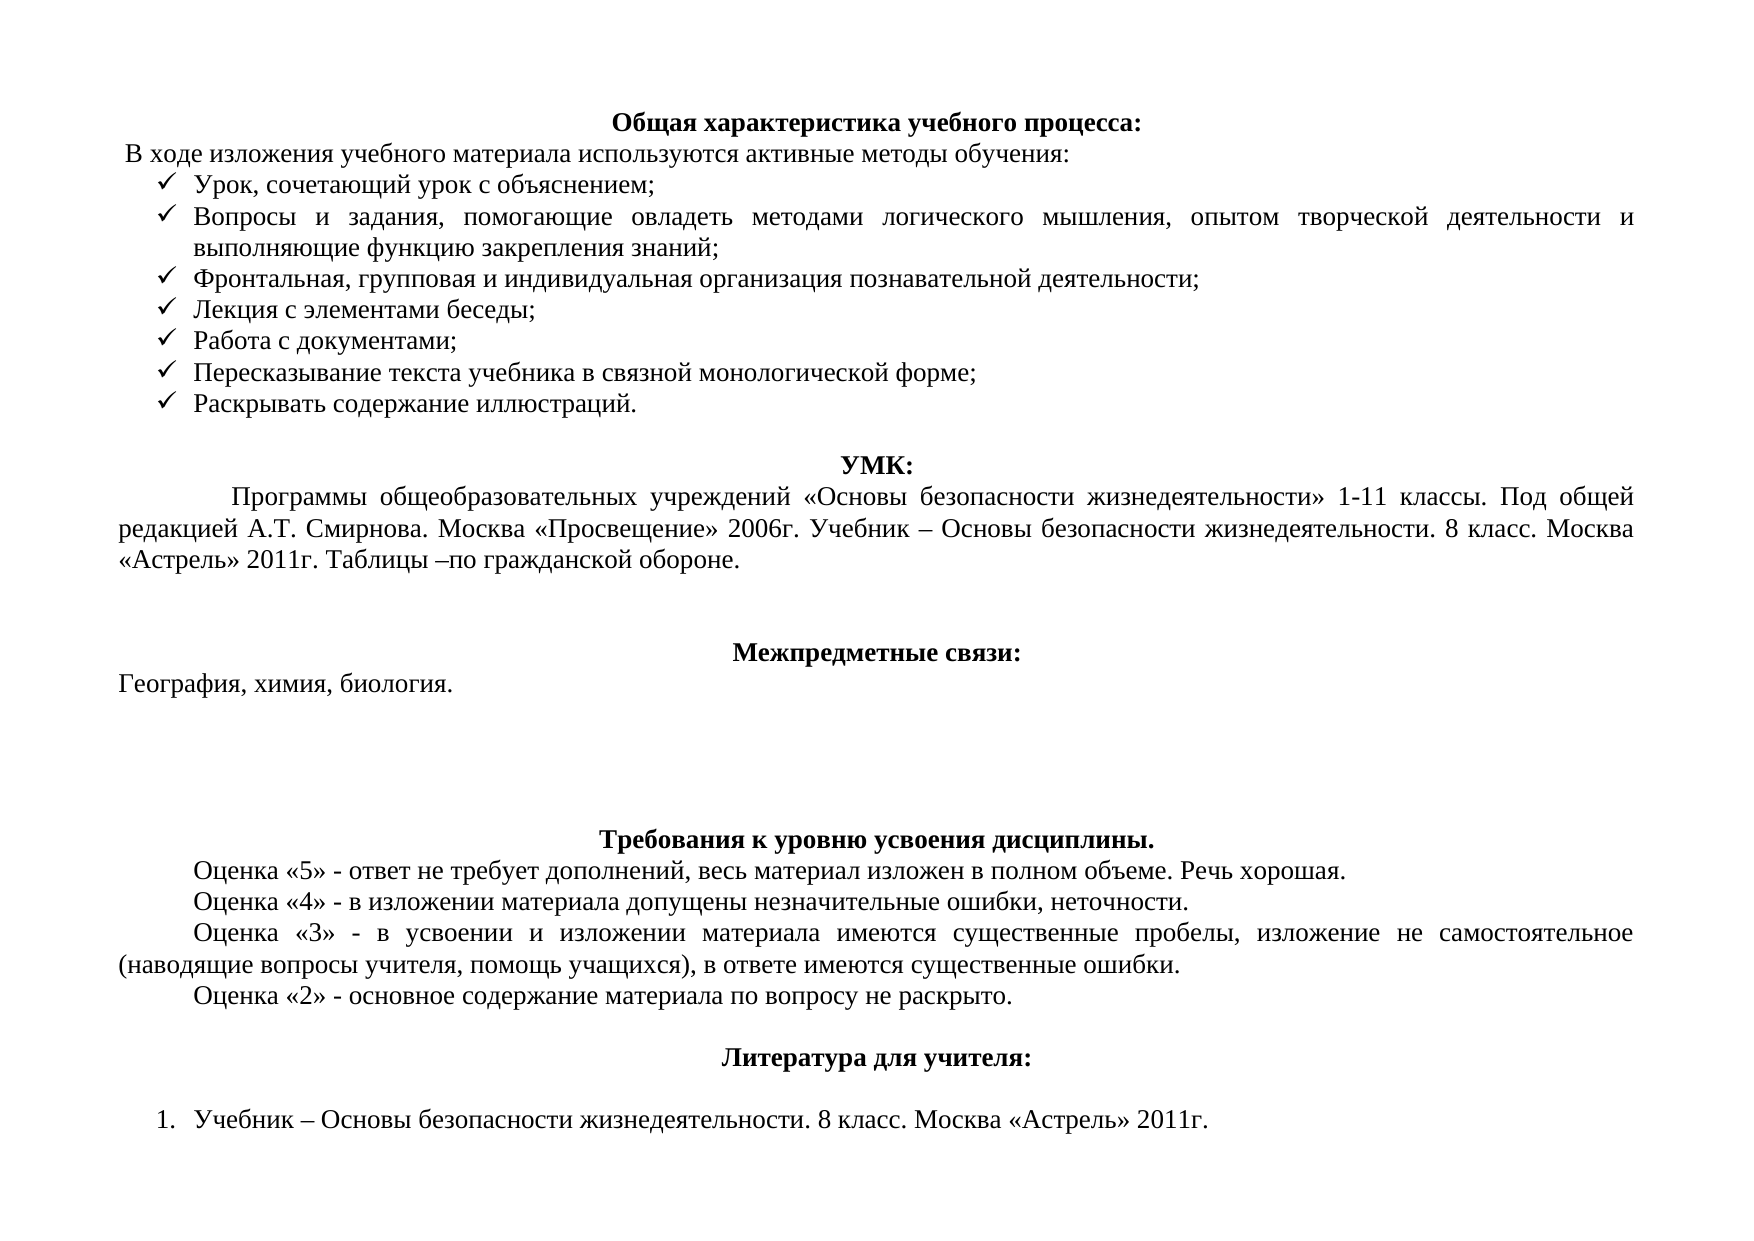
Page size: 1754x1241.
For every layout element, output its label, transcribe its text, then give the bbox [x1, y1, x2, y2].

list Учебник – Основы безопасности жизнедеятельности. 8 класс. Москва «Астрель» 2011г. [156, 1103, 1636, 1134]
text Программы общеобразовательных учреждений «Основы безопасности жизнедеятельности» 1-11 классы. Под общей редакцией А.Т. Смирнова. Москва «Просвещение» 2006г. Учебник – Основы безопасности жизнедеятельности. 8 класс. Москва «Астрель» 2011г. Таблицы –по гражданской обороне. [118, 481, 1636, 574]
text УМК: [118, 449, 1636, 481]
text Требования к уровню усвоения дисциплины. [118, 823, 1636, 854]
list Фронтальная, групповая и индивидуальная организация познавательной деятельности; [156, 262, 1636, 293]
text Оценка «2» - основное содержание материала по вопросу не раскрыто. [118, 979, 1636, 1010]
list Раскрывать содержание иллюстраций. [156, 387, 1636, 418]
text Межпредметные связи: [118, 636, 1636, 667]
list Работа с документами; [156, 324, 1636, 356]
list Пересказывание текста учебника в связной монологической форме; [156, 356, 1636, 387]
text Оценка «4» - в изложении материала допущены незначительные ошибки, неточности. [118, 885, 1636, 917]
list Лекция с элементами беседы; [156, 293, 1636, 324]
text География, химия, биология. [118, 667, 1636, 698]
text Литература для учителя: [118, 1041, 1636, 1072]
text Общая характеристика учебного процесса: [118, 106, 1636, 137]
text Оценка «3» - в усвоении и изложении материала имеются существенные пробелы, изложение не самостоятельное (наводящие вопросы учителя, помощь учащихся), в ответе имеются существенные ошибки. [118, 917, 1636, 979]
text В ходе изложения учебного материала используются активные методы обучения: [118, 137, 1636, 168]
list Урок, сочетающий урок с объяснением; [156, 168, 1636, 199]
text Оценка «5» - ответ не требует дополнений, весь материал изложен в полном объеме. Речь хорошая. [118, 854, 1636, 885]
list Вопросы и задания, помогающие овладеть методами логического мышления, опытом творческой деятельности и выполняющие функцию закрепления знаний; [156, 199, 1636, 262]
